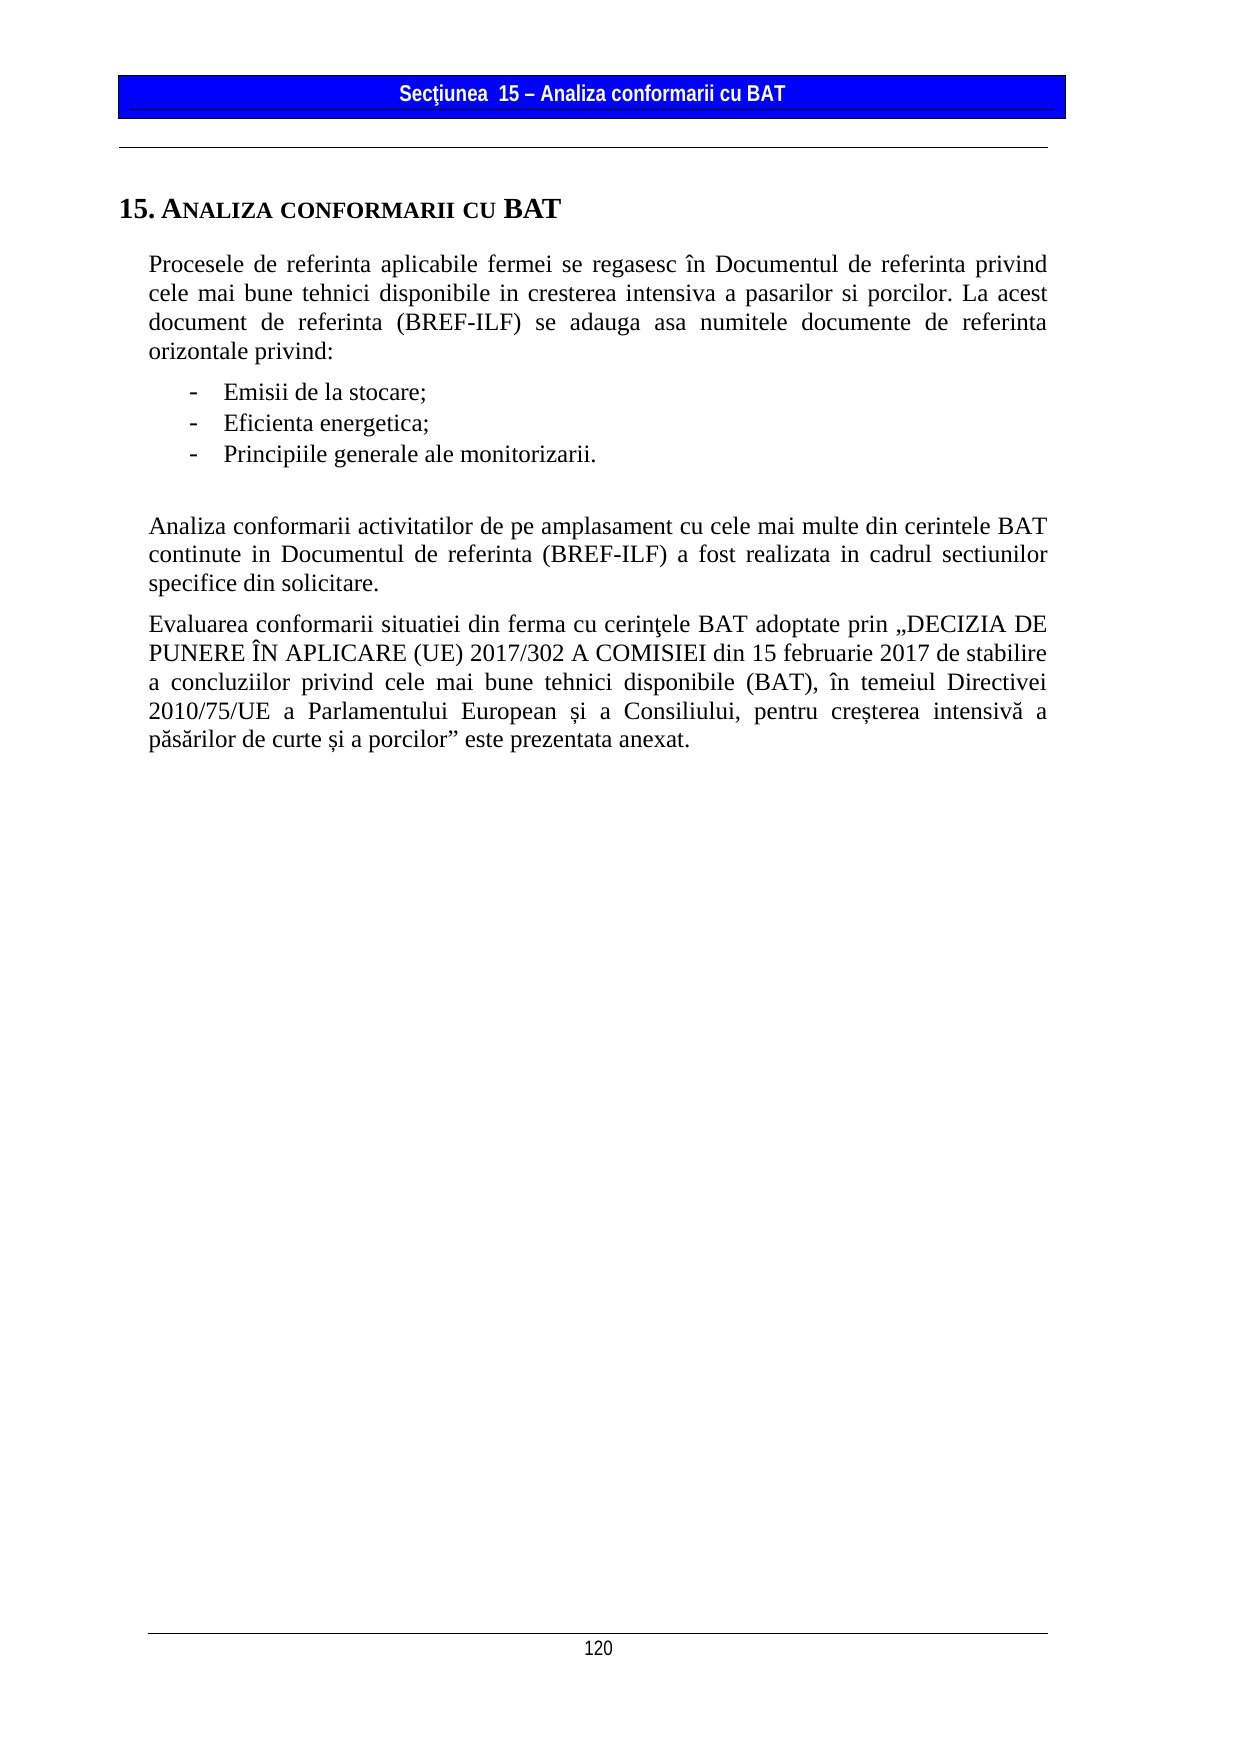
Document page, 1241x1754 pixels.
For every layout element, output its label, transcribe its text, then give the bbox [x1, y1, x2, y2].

list Emisii de la stocare; [186, 377, 1048, 408]
list Eficienta energetica; [186, 408, 1048, 439]
text Analiza conformarii activitatilor de pe amplasament cu cele mai multe din cerintele BAT continute in Documentul de referinta (BREF-ILF) a fost realizata in cadrul sectiunilor specifice din solicitare. [148, 511, 1048, 597]
subtitle 15. Analiza conformarii cu BAT [119, 191, 1048, 224]
text Procesele de referinta aplicabile fermei se regasesc în Documentul de referinta privind cele mai bune tehnici disponibile in cresterea intensiva a pasarilor si porcilor. La acest document de referinta (BREF-ILF) se adauga asa numitele documente de referinta orizontale privind: [148, 249, 1048, 364]
list Principiile generale ale monitorizarii. [186, 439, 1048, 469]
text Evaluarea conformarii situatiei din ferma cu cerinţele BAT adoptate prin „DECIZIA DE PUNERE ÎN APLICARE (UE) 2017/302 A COMISIEI din 15 februarie 2017 de stabilire a concluziilor privind cele mai bune tehnici disponibile (BAT), în temeiul Directivei 2010/75/UE a Parlamentului European și a Consiliului, pentru creșterea intensivă a păsărilor de curte și a porcilor” este prezentata anexat. [148, 609, 1048, 753]
